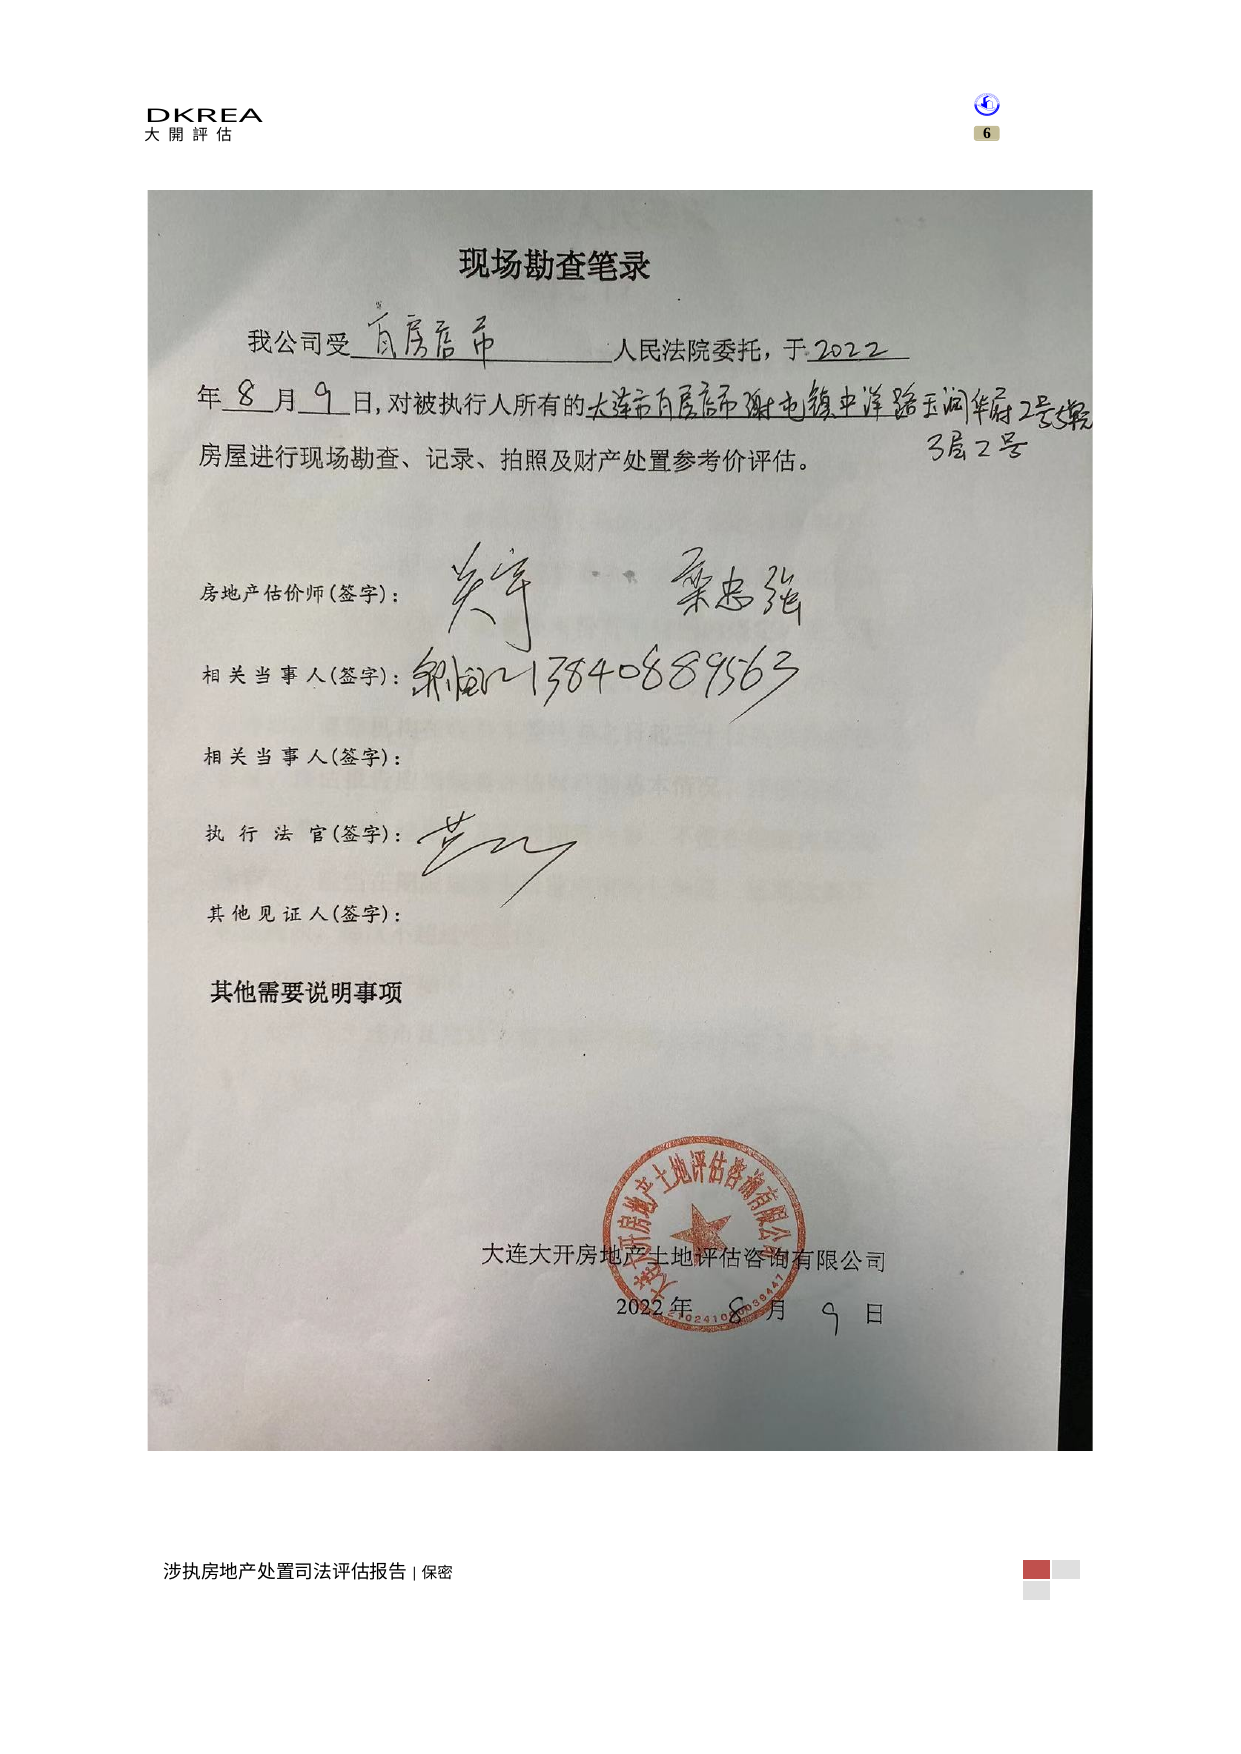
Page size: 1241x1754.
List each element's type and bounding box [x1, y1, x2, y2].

picture [973, 93, 1001, 117]
picture [147, 190, 1093, 1451]
